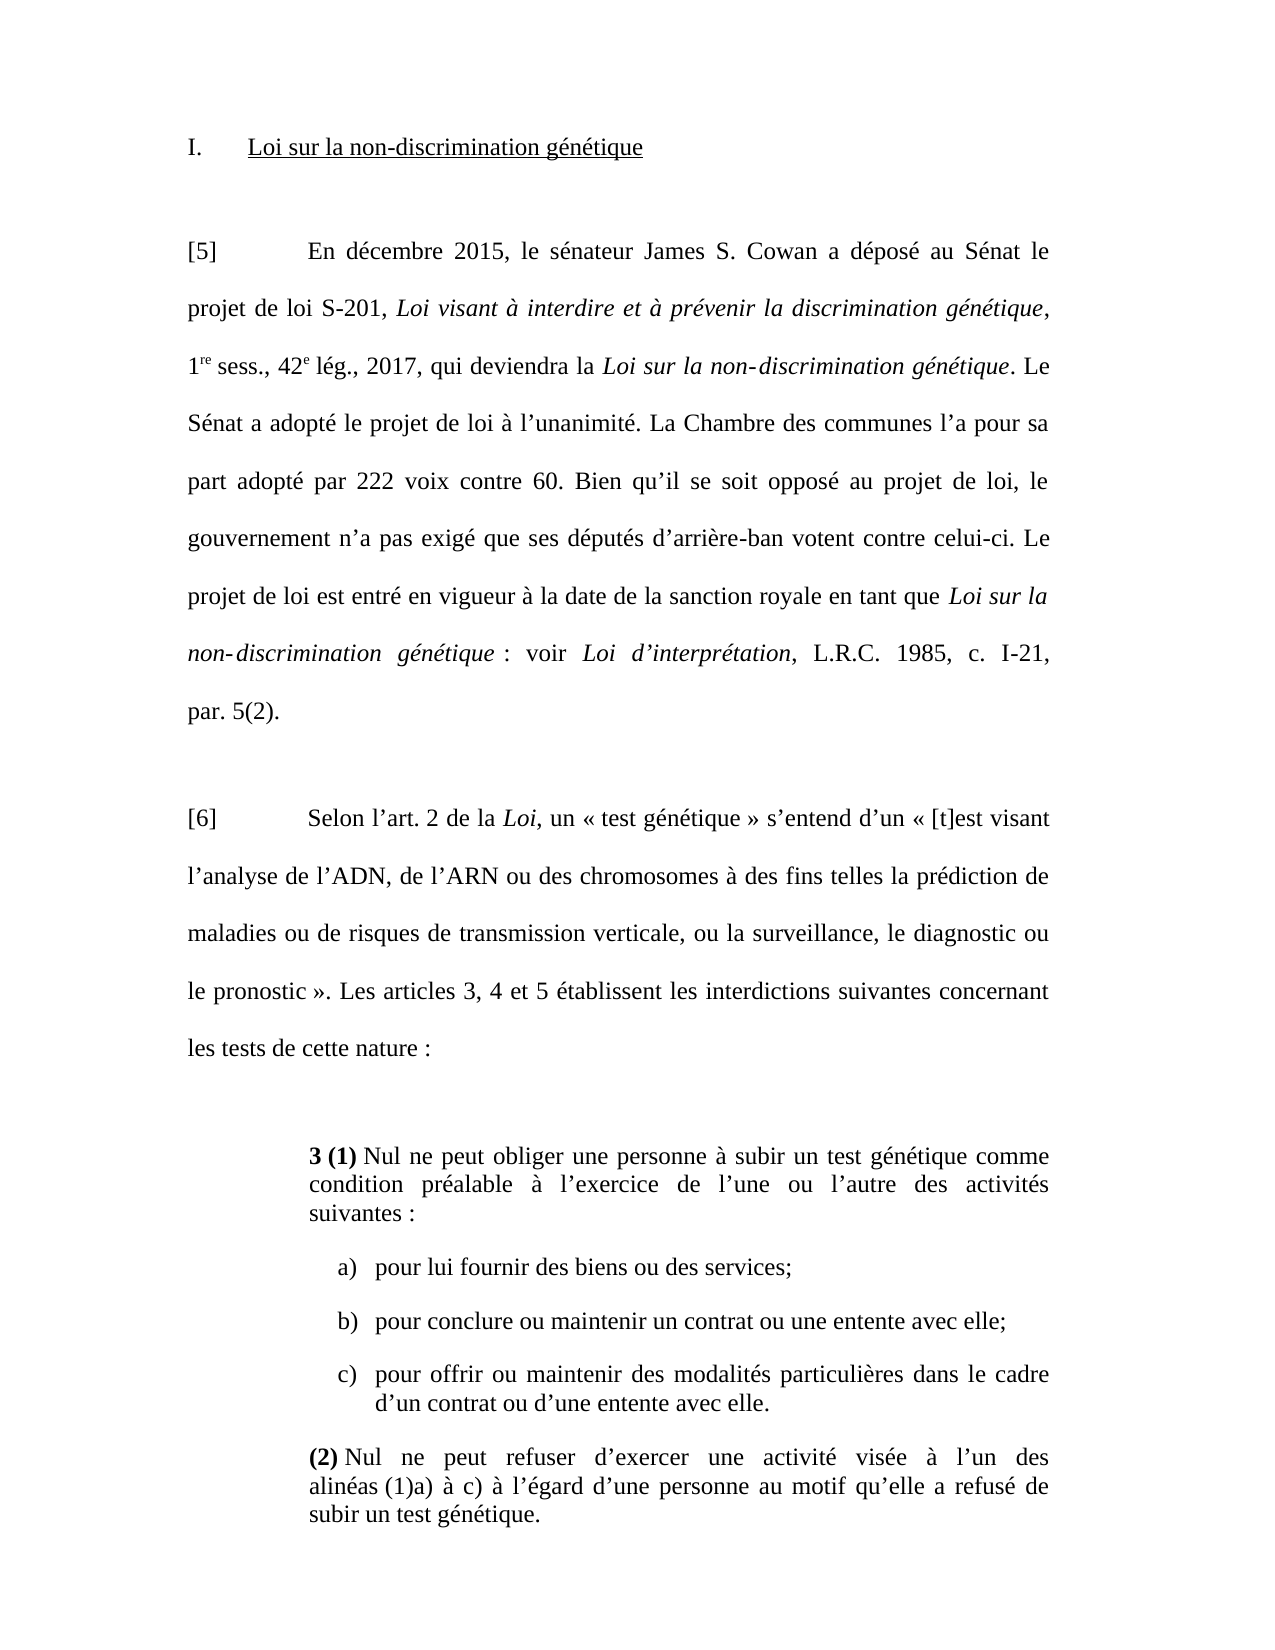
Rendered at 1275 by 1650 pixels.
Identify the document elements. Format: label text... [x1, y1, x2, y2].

title Loi sur la non-discrimination génétique [187, 132, 1050, 161]
text En décembre 2015, le sénateur James S. Cowan a déposé au Sénat le projet de loi S-201, Loi visant à interdire et à prévenir la discrimination génétique, 1re sess., 42e lég., 2017, qui deviendra la Loi sur la non-discrimination génétique. Le Sénat a adopté le projet de loi à l’unanimité. La Chambre des communes l’a pour sa part adopté par 222 voix contre 60. Bien qu’il se soit opposé au projet de loi, le gouvernement n’a pas exigé que ses députés d’arrière-ban votent contre celui-ci. Le projet de loi est entré en vigueur à la date de la sanction royale en tant que Loi sur la non-discrimination génétique : voir Loi d’interprétation, L.R.C. 1985, c. I-21, par. 5(2). [187, 236, 1050, 724]
text b) pour conclure ou maintenir un contrat ou une entente avec elle; [337, 1306, 1050, 1334]
text c) pour offrir ou maintenir des modalités particulières dans le cadre d’un contrat ou d’une entente avec elle. [337, 1359, 1050, 1417]
text Selon l’art. 2 de la Loi, un « test génétique » s’entend d’un « [t]est visant l’analyse de l’ADN, de l’ARN ou des chromosomes à des fins telles la prédiction de maladies ou de risques de transmission verticale, ou la surveillance, le diagnostic ou le pronostic ». Les articles 3, 4 et 5 établissent les interdictions suivantes concernant les tests de cette nature : [187, 803, 1050, 1062]
text 3 (1) Nul ne peut obliger une personne à subir un test génétique comme condition préalable à l’exercice de l’une ou l’autre des activités suivantes : [262, 1141, 1050, 1227]
text a) pour lui fournir des biens ou des services; [337, 1252, 1050, 1281]
text (2) Nul ne peut refuser d’exercer une activité visée à l’un des alinéas (1)a) à c) à l’égard d’une personne au motif qu’elle a refusé de subir un test génétique. [262, 1442, 1050, 1528]
